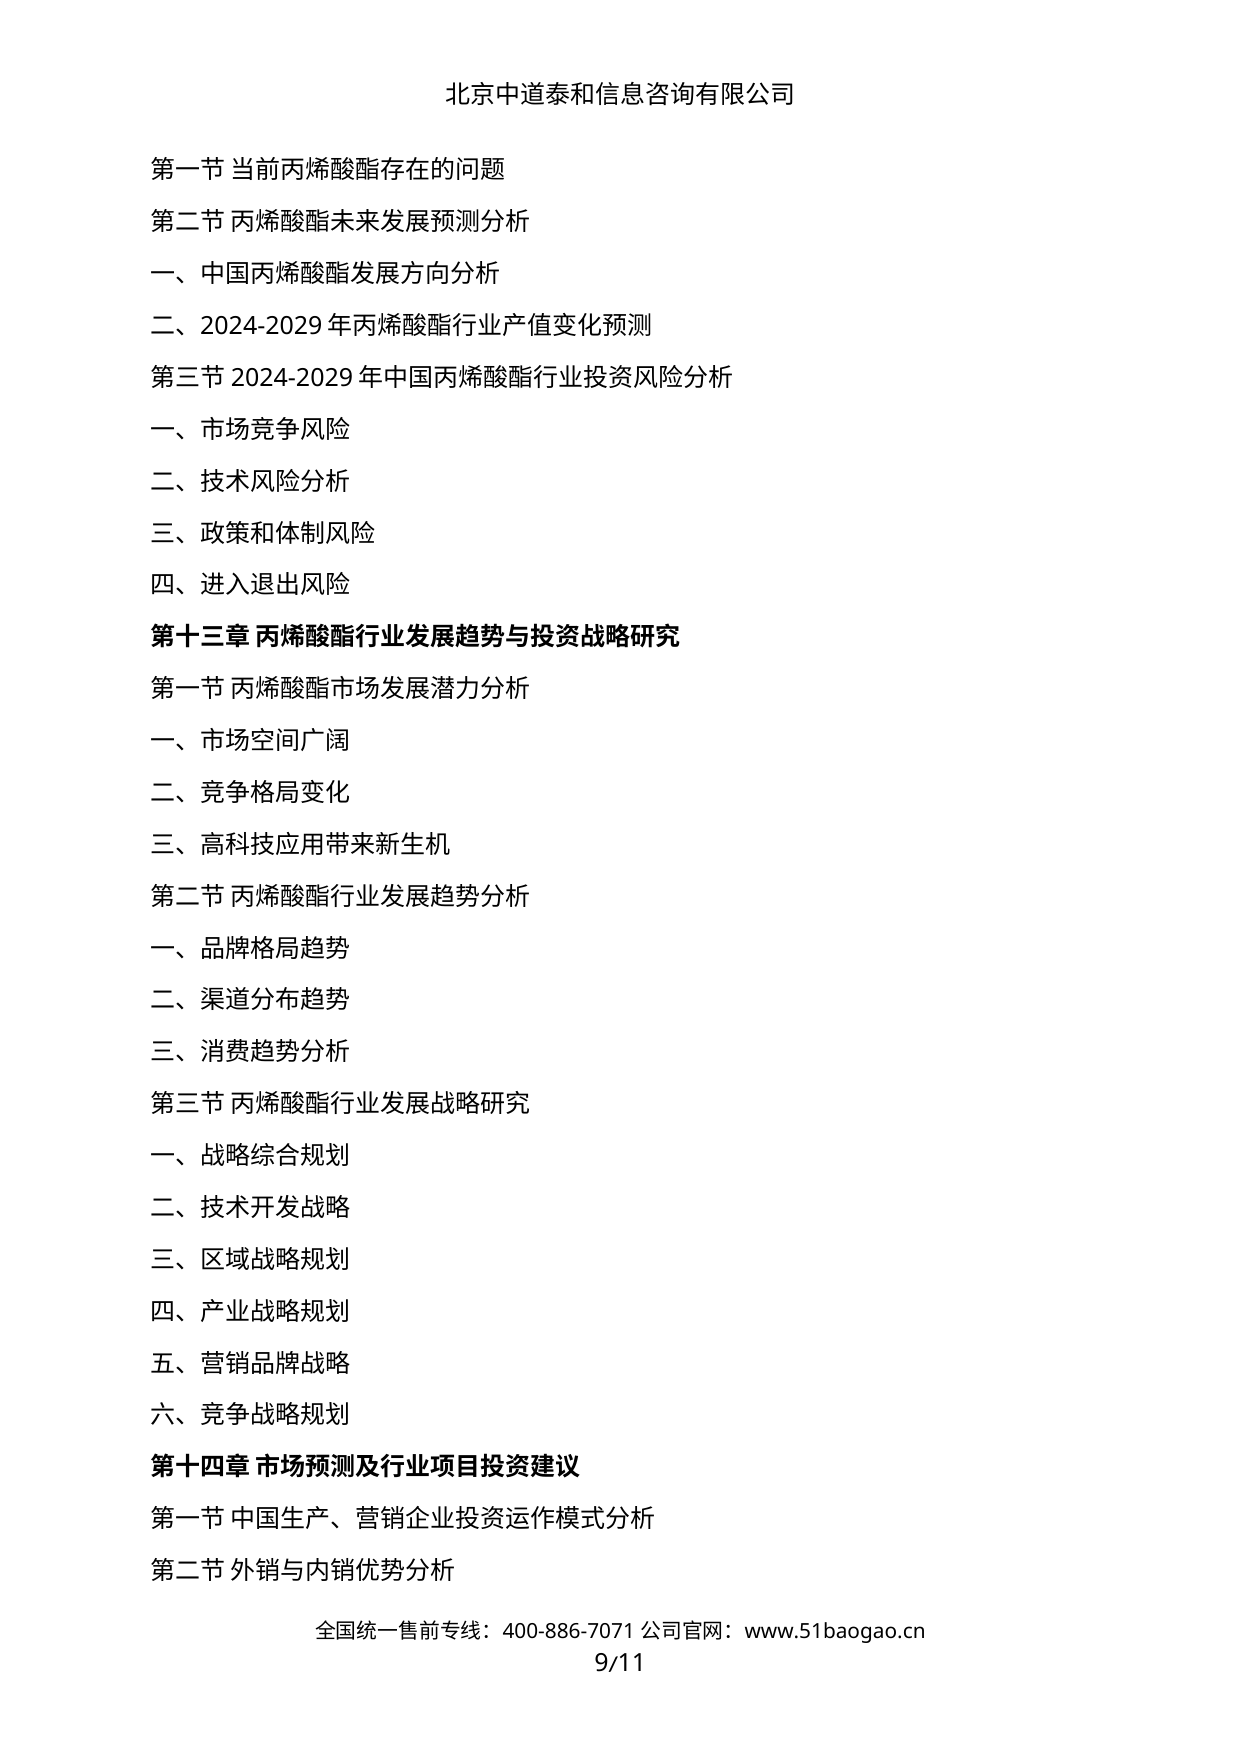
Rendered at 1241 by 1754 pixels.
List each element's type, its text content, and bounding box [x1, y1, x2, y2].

text 第一节 中国生产、营销企业投资运作模式分析 [150, 1499, 1090, 1535]
text 第三节 丙烯酸酯行业发展战略研究 [150, 1084, 1090, 1120]
text 一、中国丙烯酸酯发展方向分析 [150, 254, 1090, 290]
text 一、战略综合规划 [150, 1136, 1090, 1172]
text 第三节 2024-2029年中国丙烯酸酯行业投资风险分析 [150, 357, 1090, 394]
text 一、市场空间广阔 [150, 721, 1090, 757]
text 一、市场竞争风险 [150, 409, 1090, 446]
text 三、政策和体制风险 [150, 513, 1090, 549]
text 第一节 丙烯酸酯市场发展潜力分析 [150, 669, 1090, 705]
text 三、区域战略规划 [150, 1239, 1090, 1276]
text 三、高科技应用带来新生机 [150, 824, 1090, 861]
text 第十四章 市场预测及行业项目投资建议 [150, 1447, 1090, 1483]
text 二、技术开发战略 [150, 1187, 1090, 1224]
text 二、竞争格局变化 [150, 772, 1090, 809]
text 四、进入退出风险 [150, 565, 1090, 601]
text 六、竞争战略规划 [150, 1395, 1090, 1431]
text 二、渠道分布趋势 [150, 980, 1090, 1016]
text 第二节 丙烯酸酯未来发展预测分析 [150, 202, 1090, 238]
text 第二节 外销与内销优势分析 [150, 1551, 1090, 1587]
text 二、2024-2029年丙烯酸酯行业产值变化预测 [150, 306, 1090, 342]
text 一、品牌格局趋势 [150, 928, 1090, 964]
text 三、消费趋势分析 [150, 1032, 1090, 1068]
text 五、营销品牌战略 [150, 1343, 1090, 1379]
text 第十三章 丙烯酸酯行业发展趋势与投资战略研究 [150, 617, 1090, 653]
text 第二节 丙烯酸酯行业发展趋势分析 [150, 876, 1090, 912]
text 二、技术风险分析 [150, 461, 1090, 497]
text 四、产业战略规划 [150, 1291, 1090, 1327]
text 第一节 当前丙烯酸酯存在的问题 [150, 150, 1090, 186]
